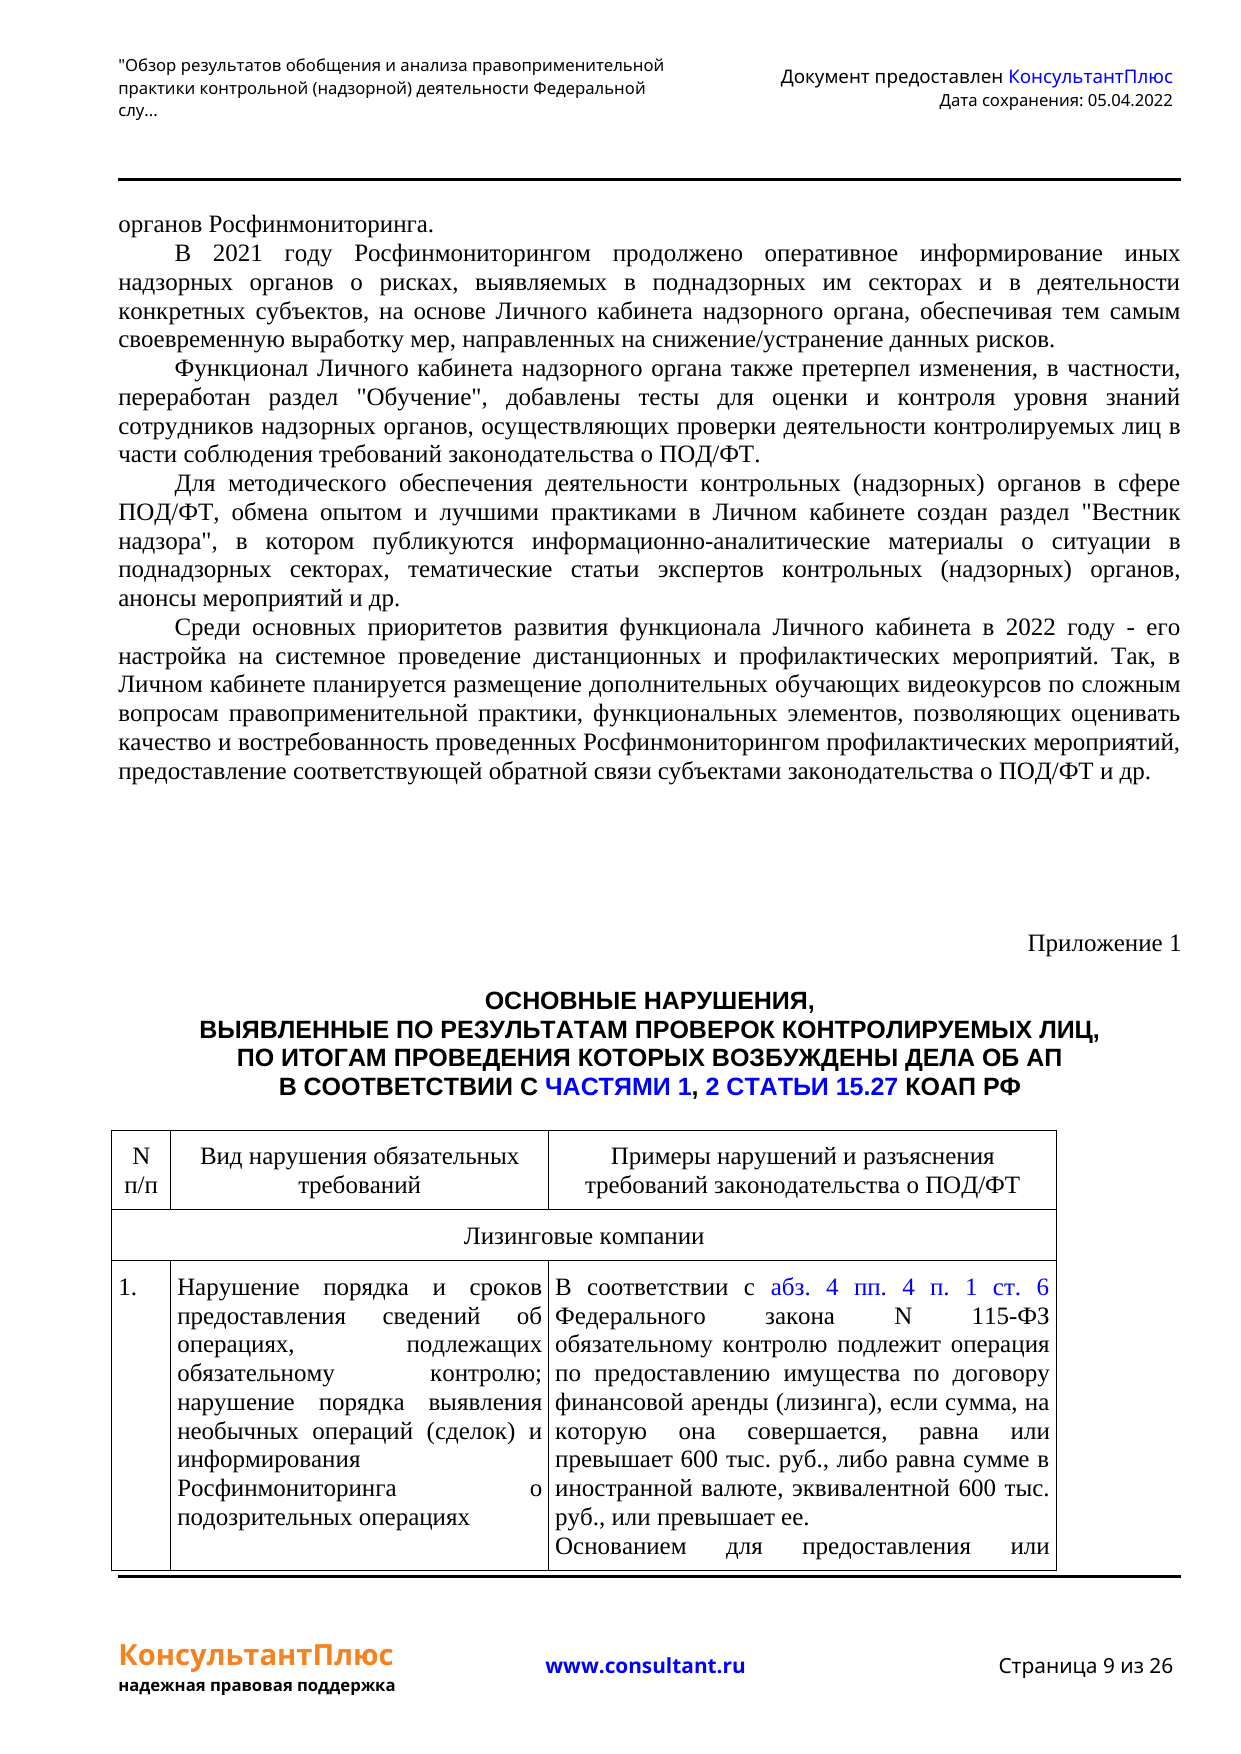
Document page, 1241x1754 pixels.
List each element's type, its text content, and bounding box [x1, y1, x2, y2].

table_cell 1. [112, 1261, 170, 1570]
title В СООТВЕТСТВИИ С ЧАСТЯМИ 1, 2 СТАТЬИ 15.27 КОАП РФ [118, 1072, 1181, 1101]
table_header Примеры нарушений и разъяснения требований законодательства о ПОД/ФТ [549, 1131, 1056, 1209]
text Приложение 1 [118, 928, 1181, 957]
text Для методического обеспечения деятельности контрольных (надзорных) органов в сфере ПОД/ФТ, обмена опытом и лучшими практиками в Личном кабинете создан раздел "Вестник надзора", в котором публикуются информационно-аналитические материалы о ситуации в поднадзорных секторах, тематические статьи экспертов контрольных (надзорных) органов, анонсы мероприятий и др. [118, 468, 1181, 612]
title ВЫЯВЛЕННЫЕ ПО РЕЗУЛЬТАТАМ ПРОВЕРОК КОНТРОЛИРУЕМЫХ ЛИЦ, [118, 1014, 1181, 1043]
table_header Вид нарушения обязательных требований [171, 1131, 548, 1209]
title ПО ИТОГАМ ПРОВЕДЕНИЯ КОТОРЫХ ВОЗБУЖДЕНЫ ДЕЛА ОБ АП [118, 1043, 1181, 1072]
table_header N п/п [112, 1131, 170, 1209]
table_cell Лизинговые компании [112, 1210, 1056, 1260]
title ОСНОВНЫЕ НАРУШЕНИЯ, [118, 986, 1181, 1014]
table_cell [549, 1261, 1056, 1570]
text Функционал Личного кабинета надзорного органа также претерпел изменения, в частности, переработан раздел "Обучение", добавлены тесты для оценки и контроля уровня знаний сотрудников надзорных органов, осуществляющих проверки деятельности контролируемых лиц в части соблюдения требований законодательства о ПОД/ФТ. [118, 353, 1181, 468]
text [118, 209, 1181, 238]
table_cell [171, 1261, 548, 1570]
text Среди основных приоритетов развития функционала Личного кабинета в 2022 году - его настройка на системное проведение дистанционных и профилактических мероприятий. Так, в Личном кабинете планируется размещение дополнительных обучающих видеокурсов по сложным вопросам правоприменительной практики, функциональных элементов, позволяющих оценивать качество и востребованность проведенных Росфинмониторингом профилактических мероприятий, предоставление соответствующей обратной связи субъектами законодательства о ПОД/ФТ и др. [118, 612, 1181, 784]
text В 2021 году Росфинмониторингом продолжено оперативное информирование иных надзорных органов о рисках, выявляемых в поднадзорных им секторах и в деятельности конкретных субъектов, на основе Личного кабинета надзорного органа, обеспечивая тем самым своевременную выработку мер, направленных на снижение/устранение данных рисков. [118, 238, 1181, 353]
